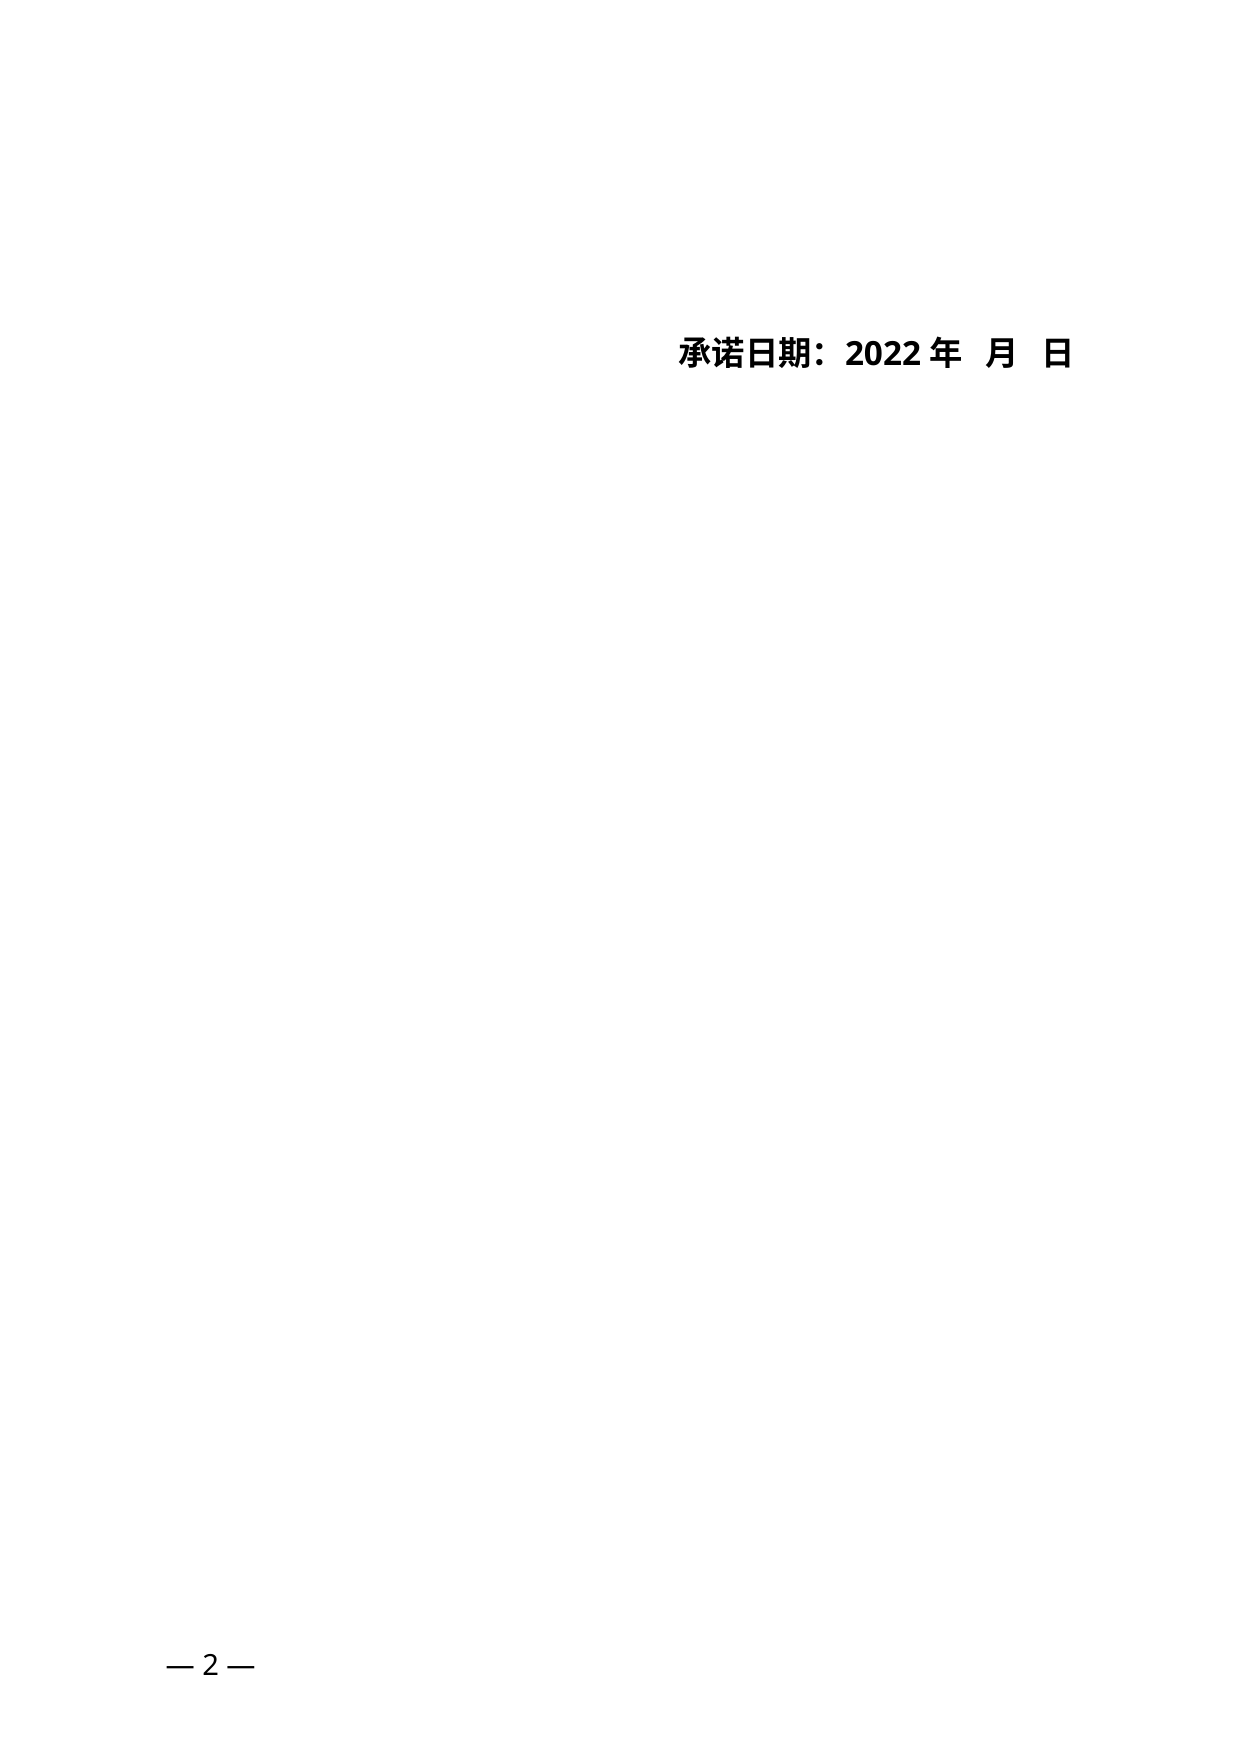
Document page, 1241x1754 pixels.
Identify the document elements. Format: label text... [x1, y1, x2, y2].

text 承诺日期：2022 年 月 日 [165, 318, 1075, 383]
